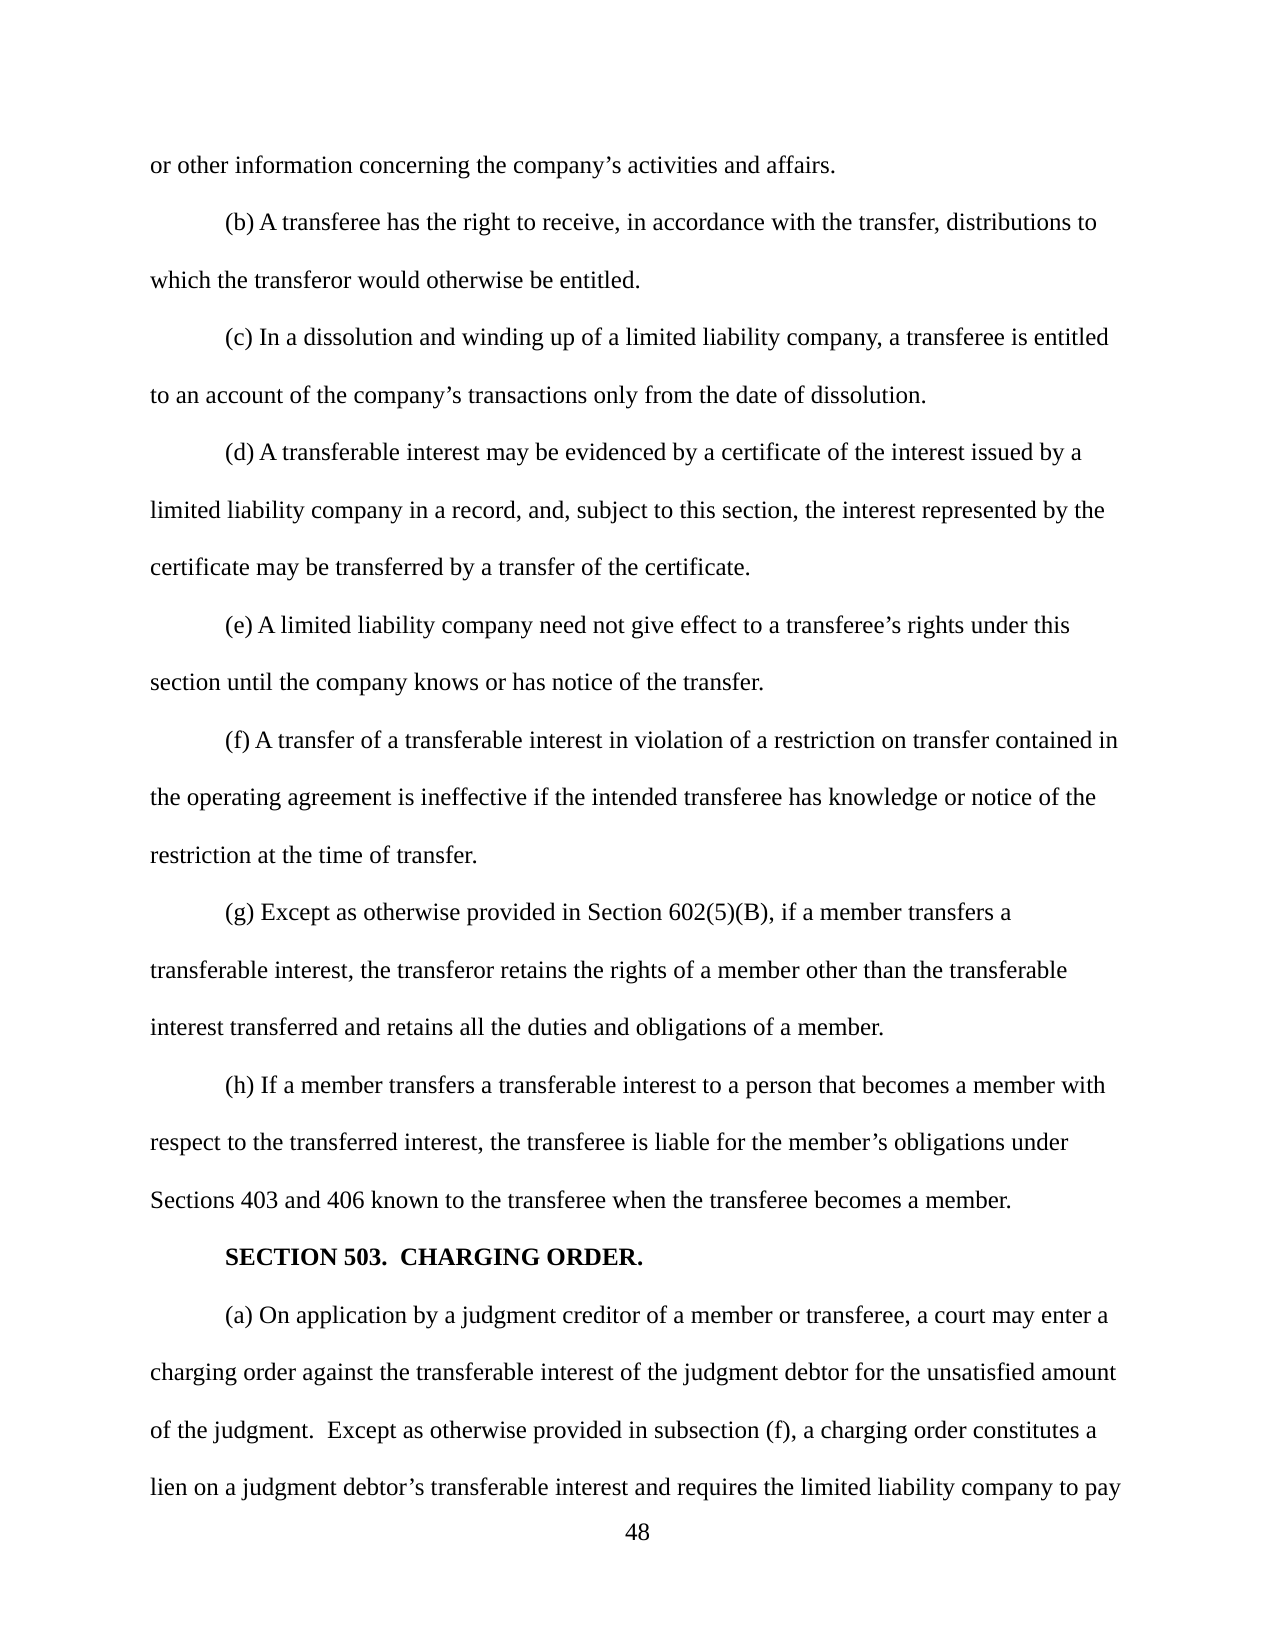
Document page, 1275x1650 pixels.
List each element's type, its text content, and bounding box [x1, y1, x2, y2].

subtitle SECTION 503. CHARGING ORDER. [150, 1242, 1125, 1271]
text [150, 150, 1125, 179]
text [150, 1300, 1125, 1501]
text (c) In a dissolution and winding up of a limited liability company, a transferee is entitled to an account of the company’s transactions only from the date of dissolution. [150, 322, 1125, 409]
text (g) Except as otherwise provided in Section 602(5)(B), if a member transfers a transferable interest, the transferor retains the rights of a member other than the transferable interest transferred and retains all the duties and obligations of a member. [150, 897, 1125, 1041]
text (f) A transfer of a transferable interest in violation of a restriction on transfer contained in the operating agreement is ineffective if the intended transferee has knowledge or notice of the restriction at the time of transfer. [150, 725, 1125, 869]
text (b) A transferee has the right to receive, in accordance with the transfer, distributions to which the transferor would otherwise be entitled. [150, 207, 1125, 294]
text (e) A limited liability company need not give effect to a transferee’s rights under this section until the company knows or has notice of the transfer. [150, 610, 1125, 696]
text (d) A transferable interest may be evidenced by a certificate of the interest issued by a limited liability company in a record, and, subject to this section, the interest represented by the certificate may be transferred by a transfer of the certificate. [150, 437, 1125, 581]
text (h) If a member transfers a transferable interest to a person that becomes a member with respect to the transferred interest, the transferee is liable for the member’s obligations under Sections 403 and 406 known to the transferee when the transferee becomes a member. [150, 1070, 1125, 1214]
